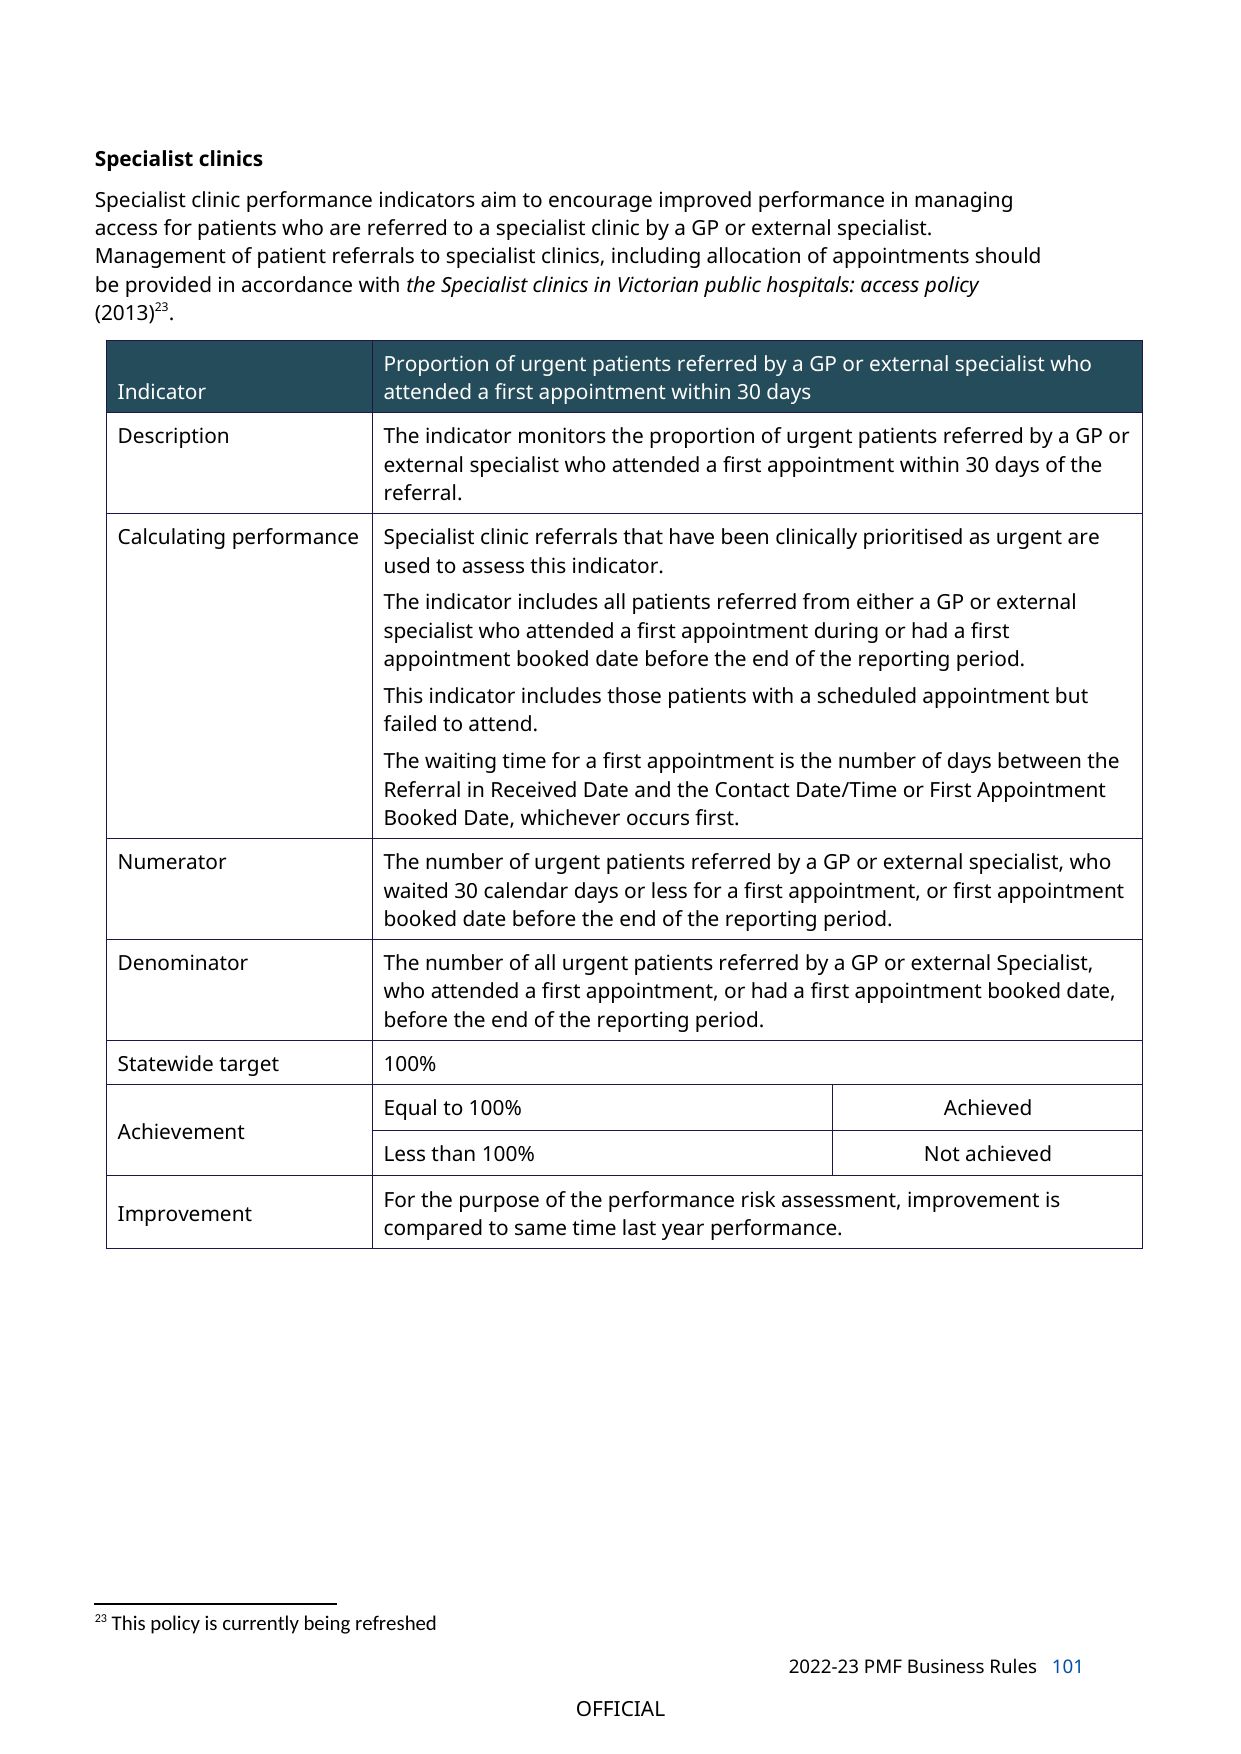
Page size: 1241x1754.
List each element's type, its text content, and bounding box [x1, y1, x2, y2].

table_cell Specialist clinic referrals that have been clinically prioritised as urgent are used to assess this indicator. The indicator includes all patients referred from either a GP or external specialist who attended a first appointment during or had a first appointment booked date before the end of the reporting period. This indicator includes those patients with a scheduled appointment but failed to attend. The waiting time for a first appointment is the number of days between the Referral in Received Date and the Contact Date/Time or First Appointment Booked Date, whichever occurs first. [373, 514, 1142, 838]
table_header Proportion of urgent patients referred by a GP or external specialist who attended a first appointment within 30 days [373, 341, 1142, 412]
table_cell The indicator monitors the proportion of urgent patients referred by a GP or external specialist who attended a first appointment within 30 days of the referral. [373, 413, 1142, 513]
table_cell The number of all urgent patients referred by a GP or external Specialist, who attended a first appointment, or had a first appointment booked date, before the end of the reporting period. [373, 940, 1142, 1040]
table_cell Statewide target [107, 1041, 372, 1084]
table_cell Description [107, 413, 372, 513]
table_cell 100% [373, 1041, 1142, 1084]
table_cell Calculating performance [107, 514, 372, 838]
table_cell Equal to 100% [373, 1085, 832, 1129]
table_header Indicator [107, 341, 372, 412]
text Specialist clinics [94, 143, 1063, 172]
text Specialist clinic performance indicators aim to encourage improved performance in managing access for patients who are referred to a specialist clinic by a GP or external specialist. Management of patient referrals to specialist clinics, including allocation of appointments should be provided in accordance with the Specialist clinics in Victorian public hospitals: access policy (2013). [94, 185, 1063, 327]
table_cell Achieved [833, 1085, 1142, 1129]
table_cell Denominator [107, 940, 372, 1040]
table_cell Achievement [107, 1085, 372, 1175]
table_cell Numerator [107, 839, 372, 939]
table_cell Improvement [107, 1176, 372, 1248]
table_cell Not achieved [833, 1131, 1142, 1175]
table_cell For the purpose of the performance risk assessment, improvement is compared to same time last year performance. [373, 1176, 1142, 1248]
table_cell The number of urgent patients referred by a GP or external specialist, who waited 30 calendar days or less for a first appointment, or first appointment booked date before the end of the reporting period. [373, 839, 1142, 939]
table_cell Less than 100% [373, 1131, 832, 1175]
